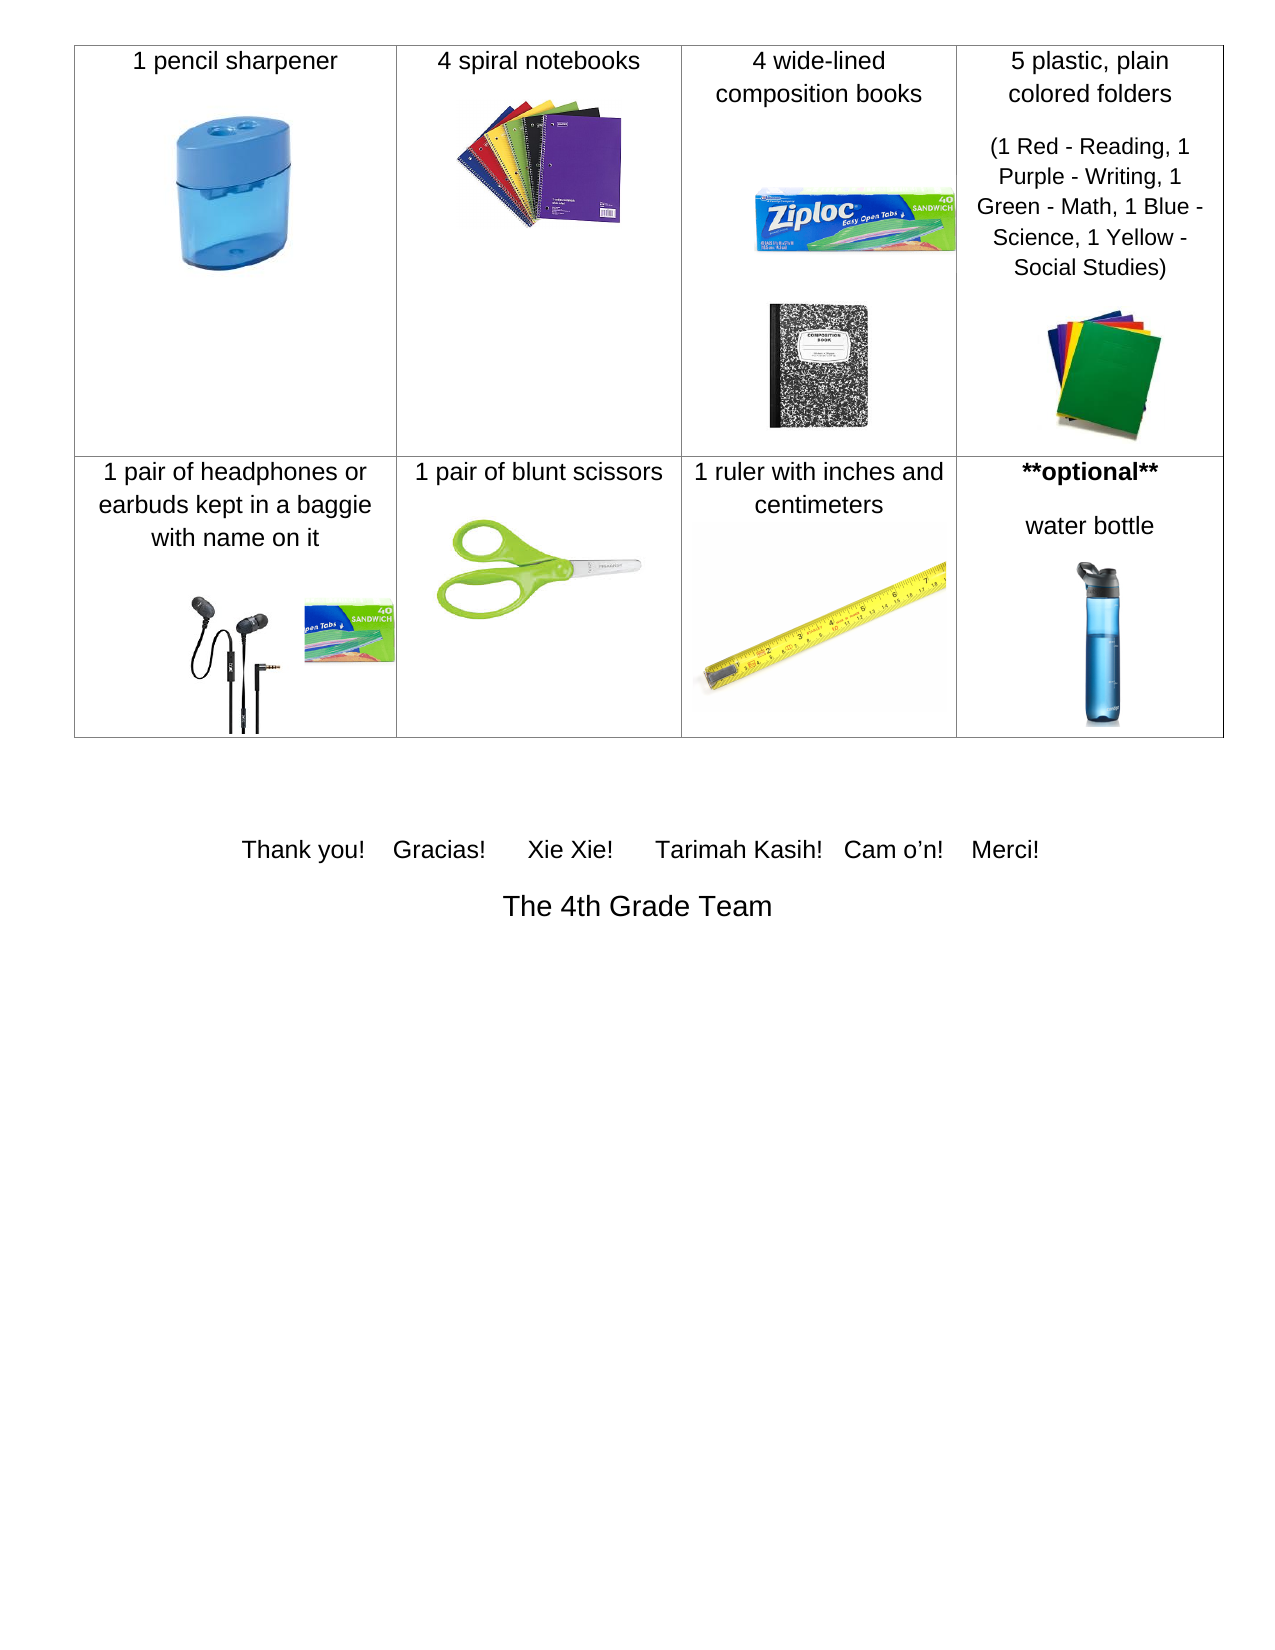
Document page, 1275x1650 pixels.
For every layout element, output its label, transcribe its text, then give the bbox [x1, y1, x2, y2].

picture [157, 99, 314, 289]
table_cell 1 ruler with inches and centimeters [682, 457, 956, 737]
picture [426, 510, 651, 627]
table_cell 1 pair of headphones or earbuds kept in a baggie with name on it [75, 457, 396, 737]
picture [1033, 560, 1173, 727]
picture [751, 301, 887, 431]
table_cell 1 pair of blunt scissors [397, 457, 681, 737]
text The 4th Grade Team [75, 889, 1200, 922]
table_cell 4 spiral notebooks [397, 46, 681, 456]
table_cell 1 pencil sharpener [75, 46, 396, 456]
table_cell **optional** water bottle [957, 457, 1223, 737]
text Thank you! Gracias! Xie Xie! Tarimah Kasih! Cam o’n! Merci! [75, 835, 1200, 864]
picture [456, 99, 622, 229]
picture [754, 175, 957, 273]
picture [166, 586, 396, 734]
table_cell 5 plastic, plain colored folders (1 Red - Reading, 1 Purple - Writing, 1 Green - Math, 1 Blue - Science, 1 Yellow - Social Studies) [957, 46, 1223, 456]
picture [692, 522, 947, 712]
table_cell 4 wide-lined composition books [682, 46, 956, 456]
picture [1037, 306, 1165, 444]
